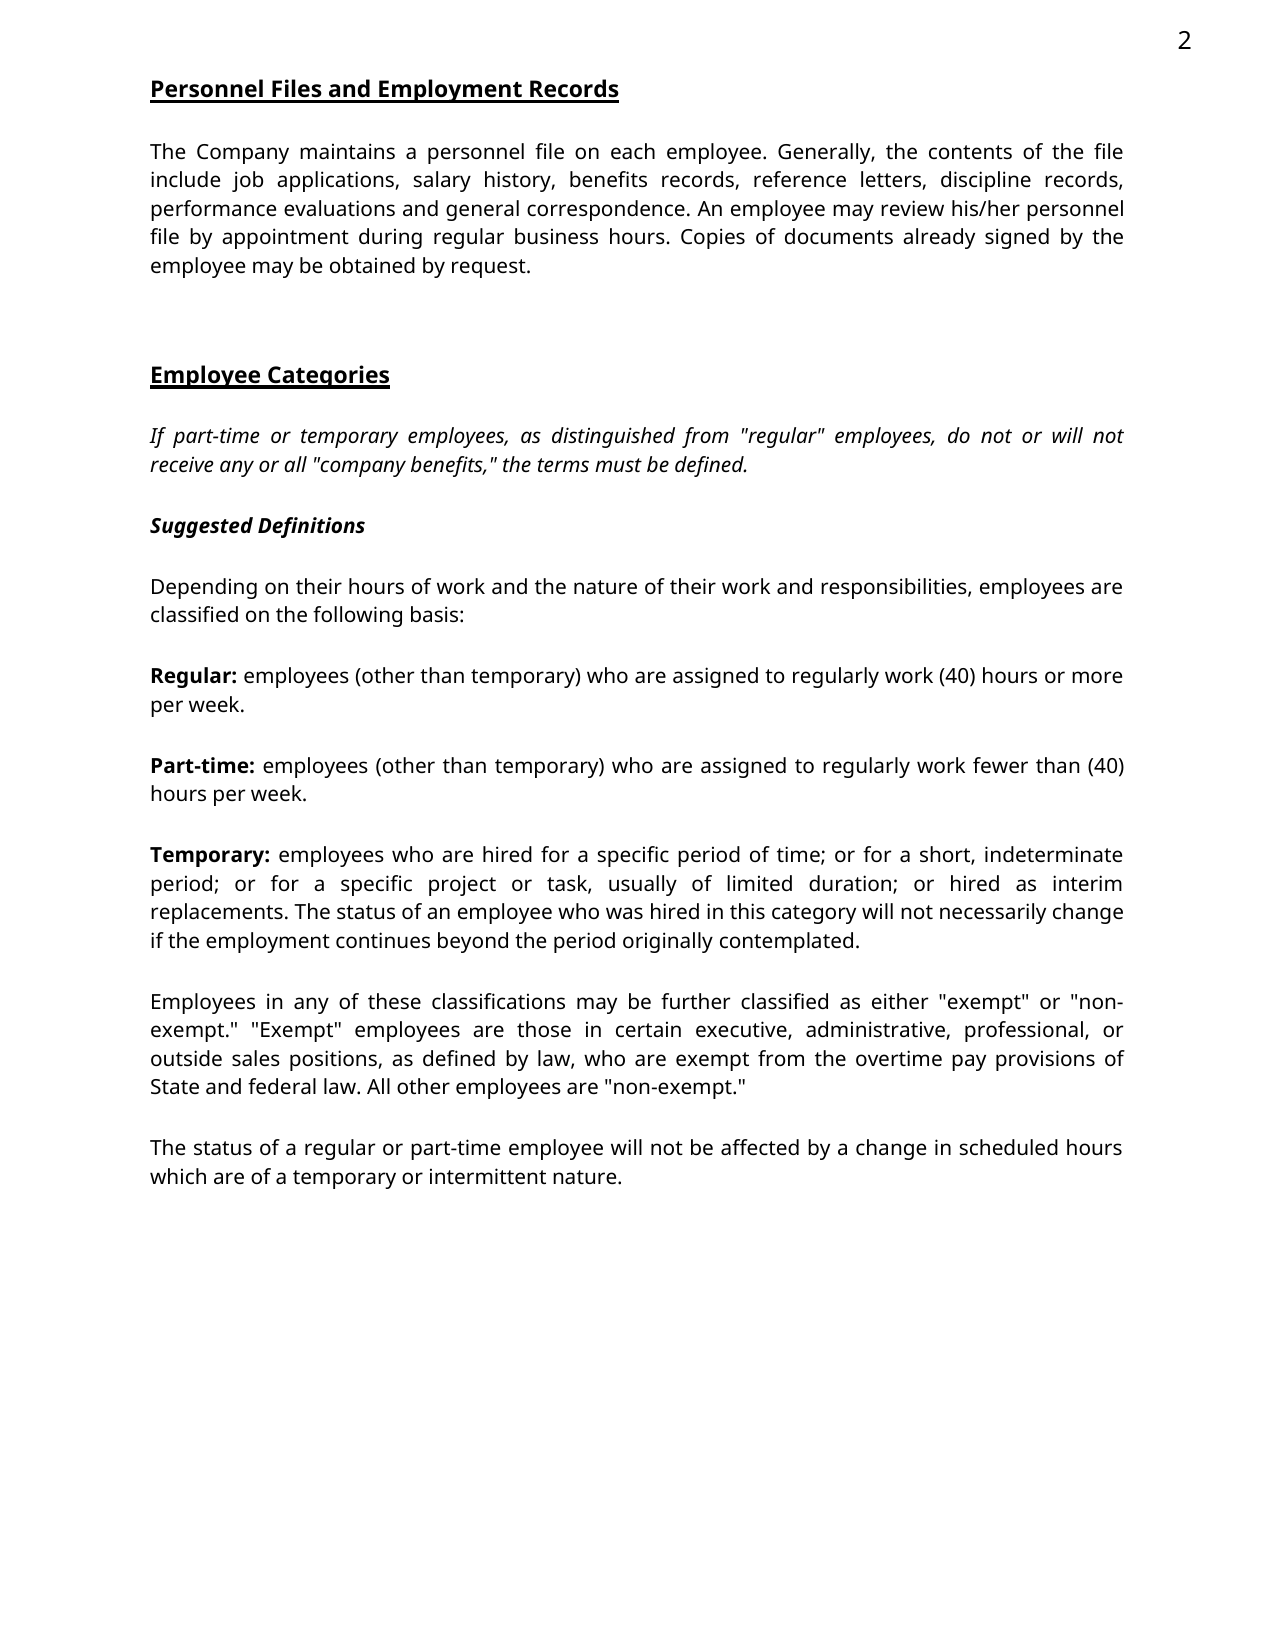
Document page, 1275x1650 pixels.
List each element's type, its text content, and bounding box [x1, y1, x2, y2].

text Regular: employees (other than temporary) who are assigned to regularly work (40) hours or more per week. [150, 662, 1126, 718]
text If part-time or temporary employees, as distinguished from "regular" employees, do not or will not receive any or all "company benefits," the terms must be defined. [150, 421, 1125, 478]
subtitle 2 [62, 22, 1191, 56]
subtitle Personnel Files and Employment Records [150, 73, 1227, 104]
subtitle Suggested Definitions [150, 511, 1227, 539]
text The status of a regular or part-time employee will not be affected by a change in scheduled hours which are of a temporary or intermittent nature. [150, 1133, 1125, 1190]
text Depending on their hours of work and the nature of their work and responsibilities, employees are classified on the following basis: [150, 572, 1125, 629]
text Employees in any of these classifications may be further classified as either "exempt" or "non-exempt." "Exempt" employees are those in certain executive, administrative, professional, or outside sales positions, as defined by law, who are exempt from the overtime pay provisions of State and federal law. All other employees are "non-exempt." [150, 987, 1125, 1101]
subtitle Employee Categories [150, 359, 1227, 390]
text Part-time: employees (other than temporary) who are assigned to regularly work fewer than (40) hours per week. [150, 751, 1125, 808]
text Temporary: employees who are hired for a specific period of time; or for a short, indeterminate period; or for a specific project or task, usually of limited duration; or hired as interim replacements. The status of an employee who was hired in this category will not necessarily change if the employment continues beyond the period originally contemplated. [150, 841, 1125, 954]
text The Company maintains a personnel file on each employee. Generally, the contents of the file include job applications, salary history, benefits records, reference letters, discipline records, performance evaluations and general correspondence. An employee may review his/her personnel file by appointment during regular business hours. Copies of documents already signed by the employee may be obtained by request. [150, 137, 1126, 279]
